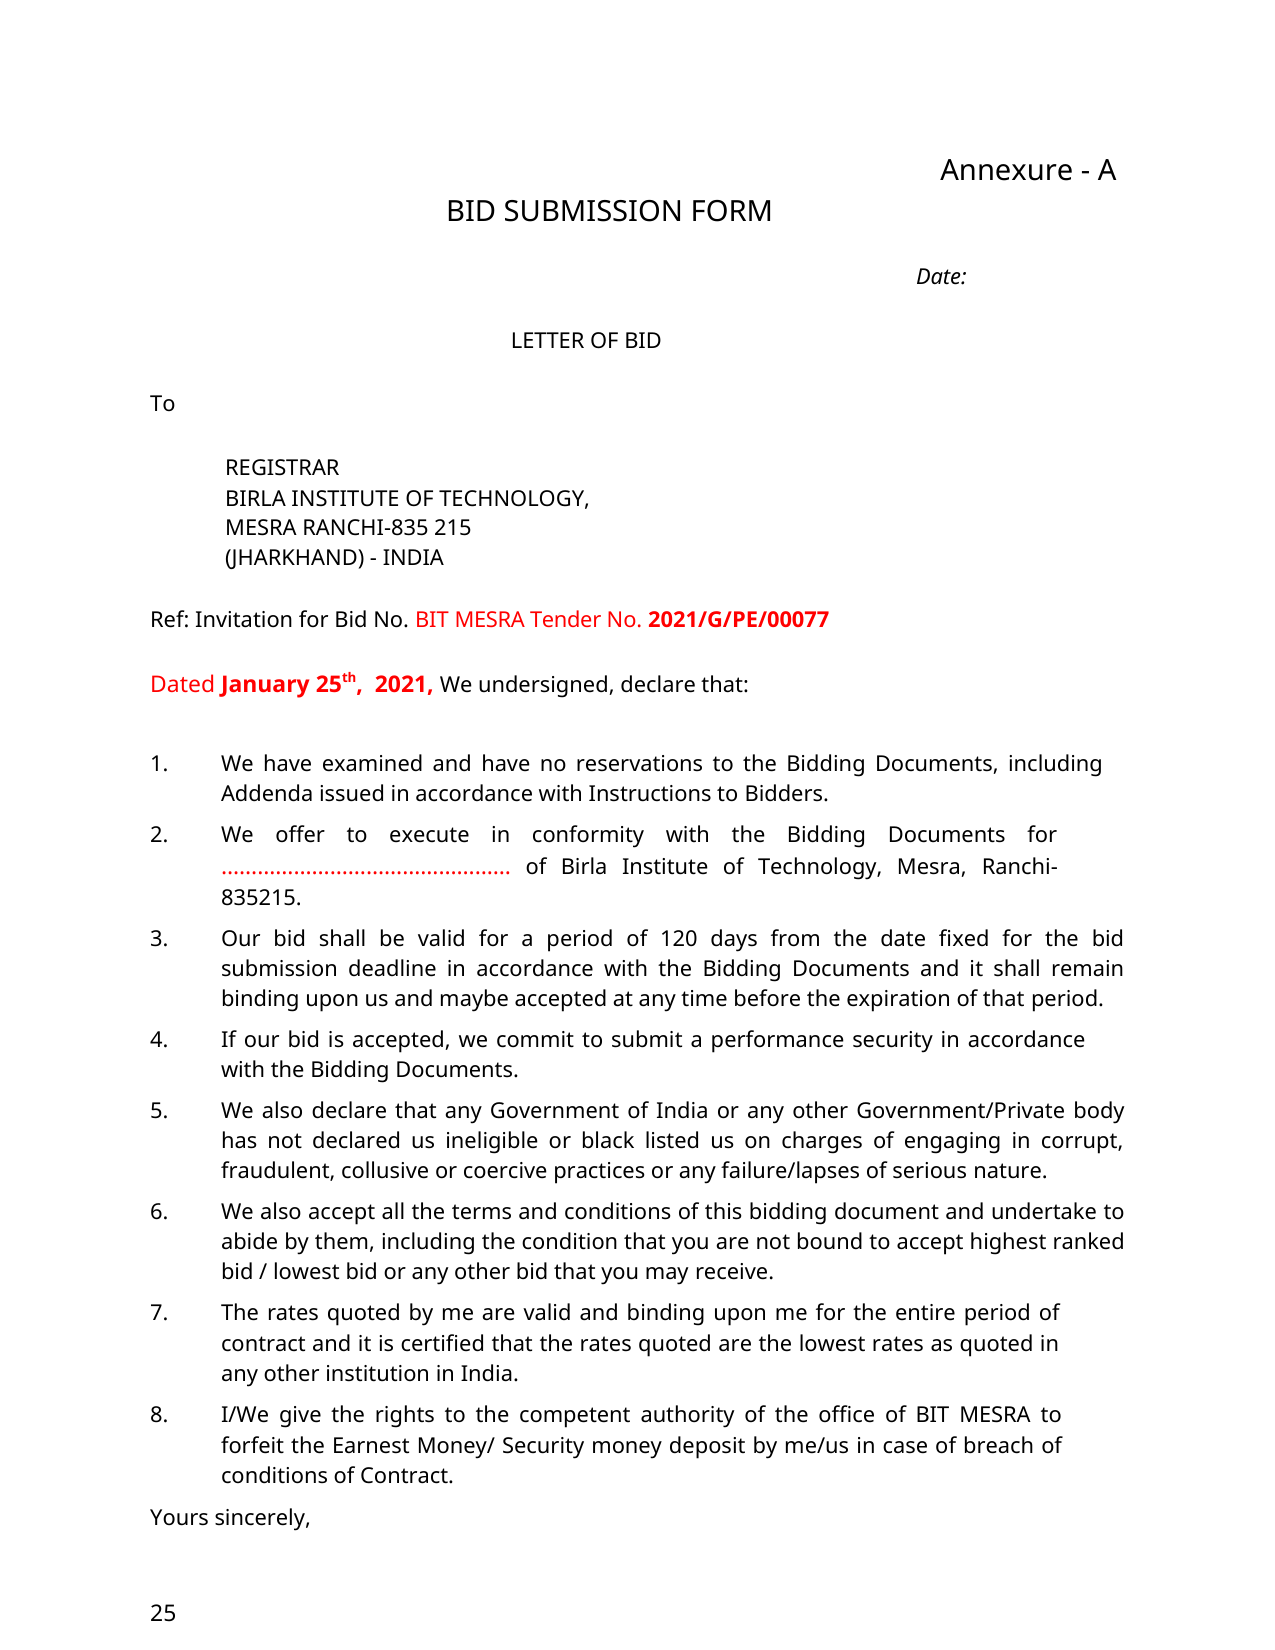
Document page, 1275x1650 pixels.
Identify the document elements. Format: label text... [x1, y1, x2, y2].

text Dated January 25th, 2021, We undersigned, declare that: [150, 668, 916, 699]
list We also declare that any Government of India or any other Government/Private body has not declared us ineligible or black listed us on charges of engaging in corrupt, fraudulent, collusive or coercive practices or any failure/lapses of serious nature. [150, 1096, 1125, 1185]
text Ref: Invitation for Bid No. BIT MESRA Tender No. 2021/G/PE/00077 [150, 604, 916, 634]
text REGISTRAR [225, 452, 1150, 481]
text LETTER OF BID [204, 325, 968, 355]
list The rates quoted by me are valid and binding upon me for the entire period of contract and it is certified that the rates quoted are the lowest rates as quoted in any other institution in India. [150, 1297, 1061, 1388]
text BIRLA INSTITUTE OF TECHNOLOGY, MESRA RANCHI-835 215 (JHARKHAND) - INDIA [225, 482, 601, 572]
text To [150, 388, 1150, 418]
list We also accept all the terms and conditions of this bidding document and undertake to abide by them, including the condition that you are not bound to accept highest ranked bid / lowest bid or any other bid that you may receive. [150, 1196, 1126, 1286]
list I/We give the rights to the competent authority of the office of BIT MESRA to forfeit the Earnest Money/ Security money deposit by me/us in case of breach of conditions of Contract. [150, 1399, 1063, 1490]
text BID SUBMISSION FORM [446, 190, 1150, 230]
text Yours sincerely, [150, 1502, 1150, 1531]
list If our bid is accepted, we commit to submit a performance security in accordance with the Bidding Documents. [150, 1024, 1086, 1084]
text Annexure - A [123, 149, 1116, 189]
text Date: [123, 261, 969, 291]
list Our bid shall be valid for a period of 120 days from the date fixed for the bid submission deadline in accordance with the Bidding Documents and it shall remain binding upon us and maybe accepted at any time before the expiration of that period. [150, 923, 1125, 1013]
list We offer to execute in conformity with the Bidding Documents for ………………………………………… of Birla Institute of Technology, Mesra, Ranchi-835215. [150, 819, 1058, 912]
list We have examined and have no reservations to the Bidding Documents, including Addenda issued in accordance with Instructions to Bidders. [150, 748, 1104, 808]
